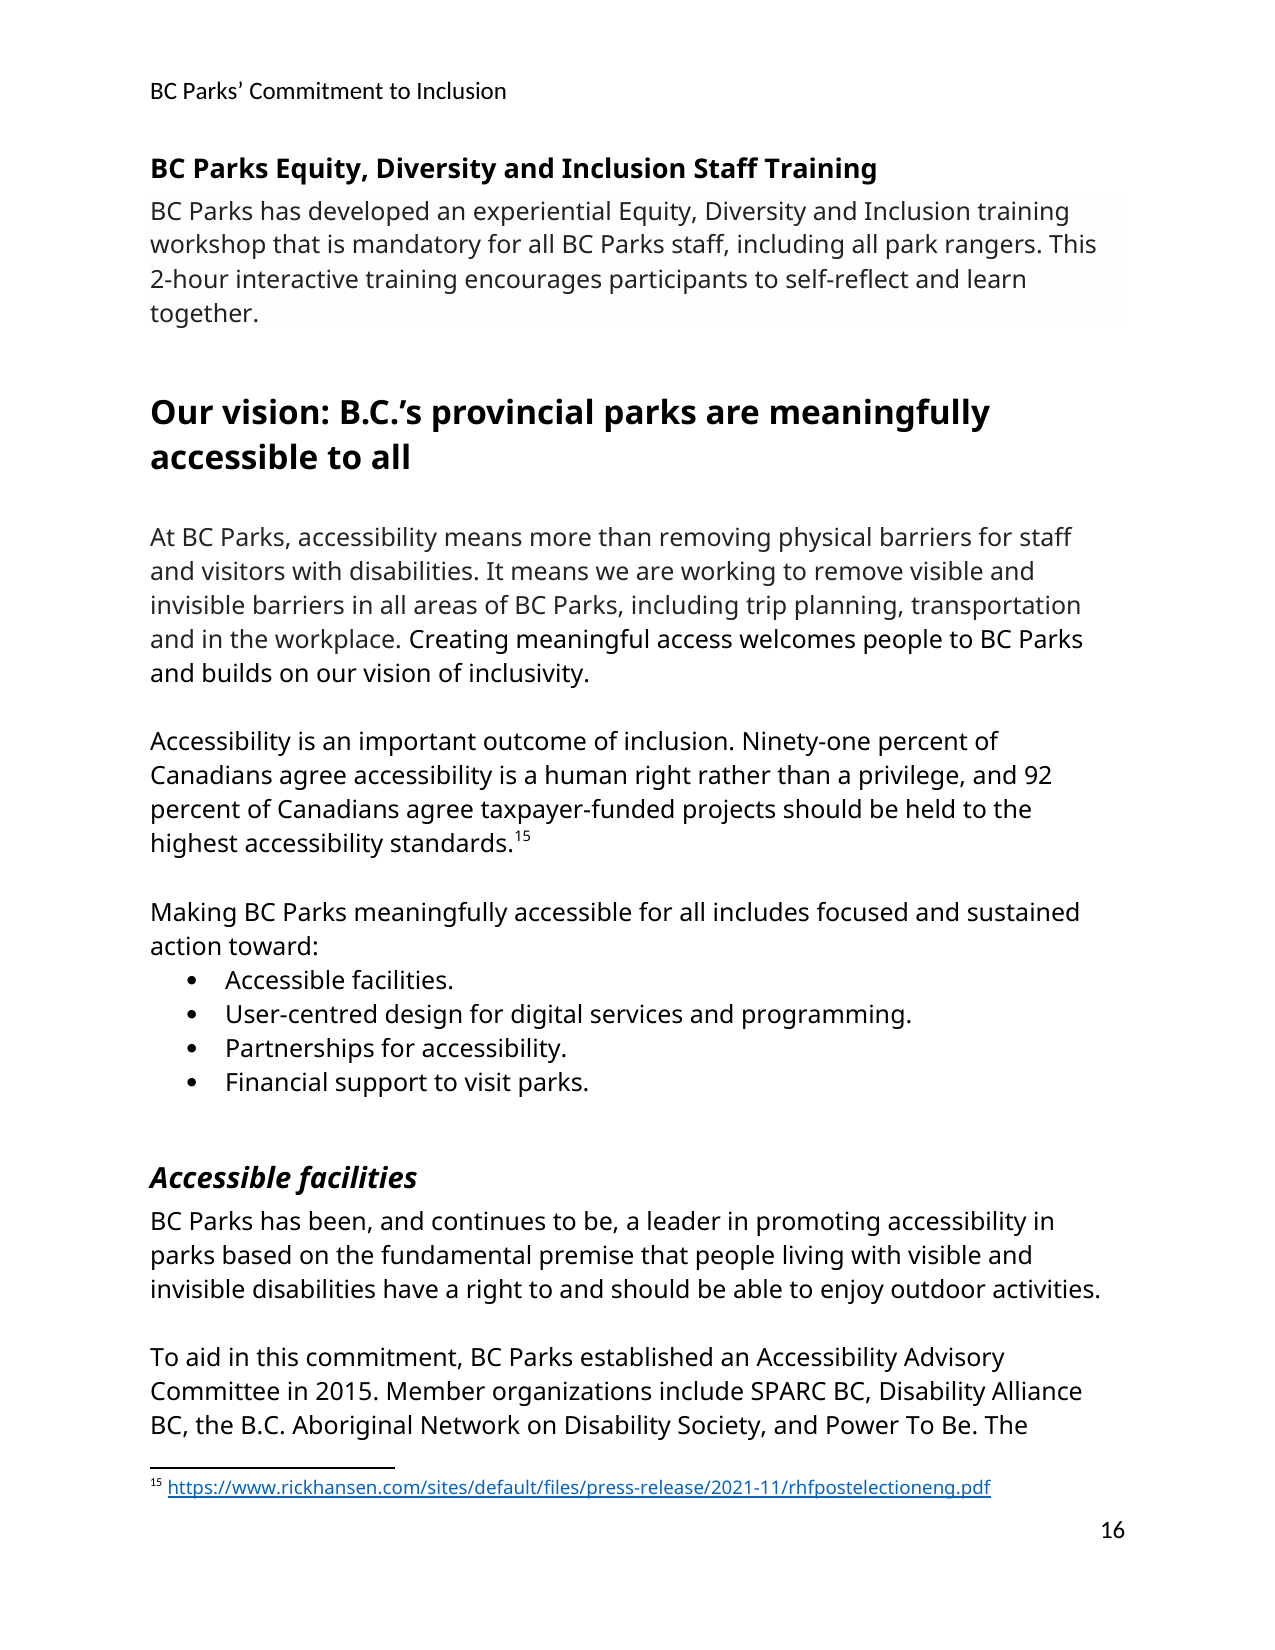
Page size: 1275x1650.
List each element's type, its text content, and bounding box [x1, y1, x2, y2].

subtitle Accessible facilities [150, 1158, 1125, 1197]
list Accessible facilities. [187, 962, 1125, 996]
list User-centred design for digital services and programming. [187, 996, 1125, 1031]
subtitle BC Parks Equity, Diversity and Inclusion Staff Training [150, 150, 1125, 187]
text BC Parks has developed an experiential Equity, Diversity and Inclusion training workshop that is mandatory for all BC Parks staff, including all park rangers. This 2-hour interactive training encourages participants to self-reflect and learn together. [150, 193, 1125, 329]
text At BC Parks, accessibility means more than removing physical barriers for staff and visitors with disabilities. It means we are working to remove visible and invisible barriers in all areas of BC Parks, including trip planning, transportation and in the workplace. Creating meaningful access welcomes people to BC Parks and builds on our vision of inclusivity. [150, 519, 1125, 690]
text BC Parks has been, and continues to be, a leader in promoting accessibility in parks based on the fundamental premise that people living with visible and invisible disabilities have a right to and should be able to enjoy outdoor activities. [150, 1204, 1125, 1306]
text Making BC Parks meaningfully accessible for all includes focused and sustained action toward: [150, 894, 1125, 962]
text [150, 1340, 1125, 1442]
list Financial support to visit parks. [187, 1064, 1125, 1099]
list Partnerships for accessibility. [187, 1031, 1125, 1064]
text Accessibility is an important outcome of inclusion. Ninety-one percent of Canadians agree accessibility is a human right rather than a privilege, and 92 percent of Canadians agree taxpayer-funded projects should be held to the highest accessibility standards. [150, 724, 1125, 860]
subtitle Our vision: B.C.’s provincial parks are meaningfully accessible to all [150, 388, 1125, 479]
